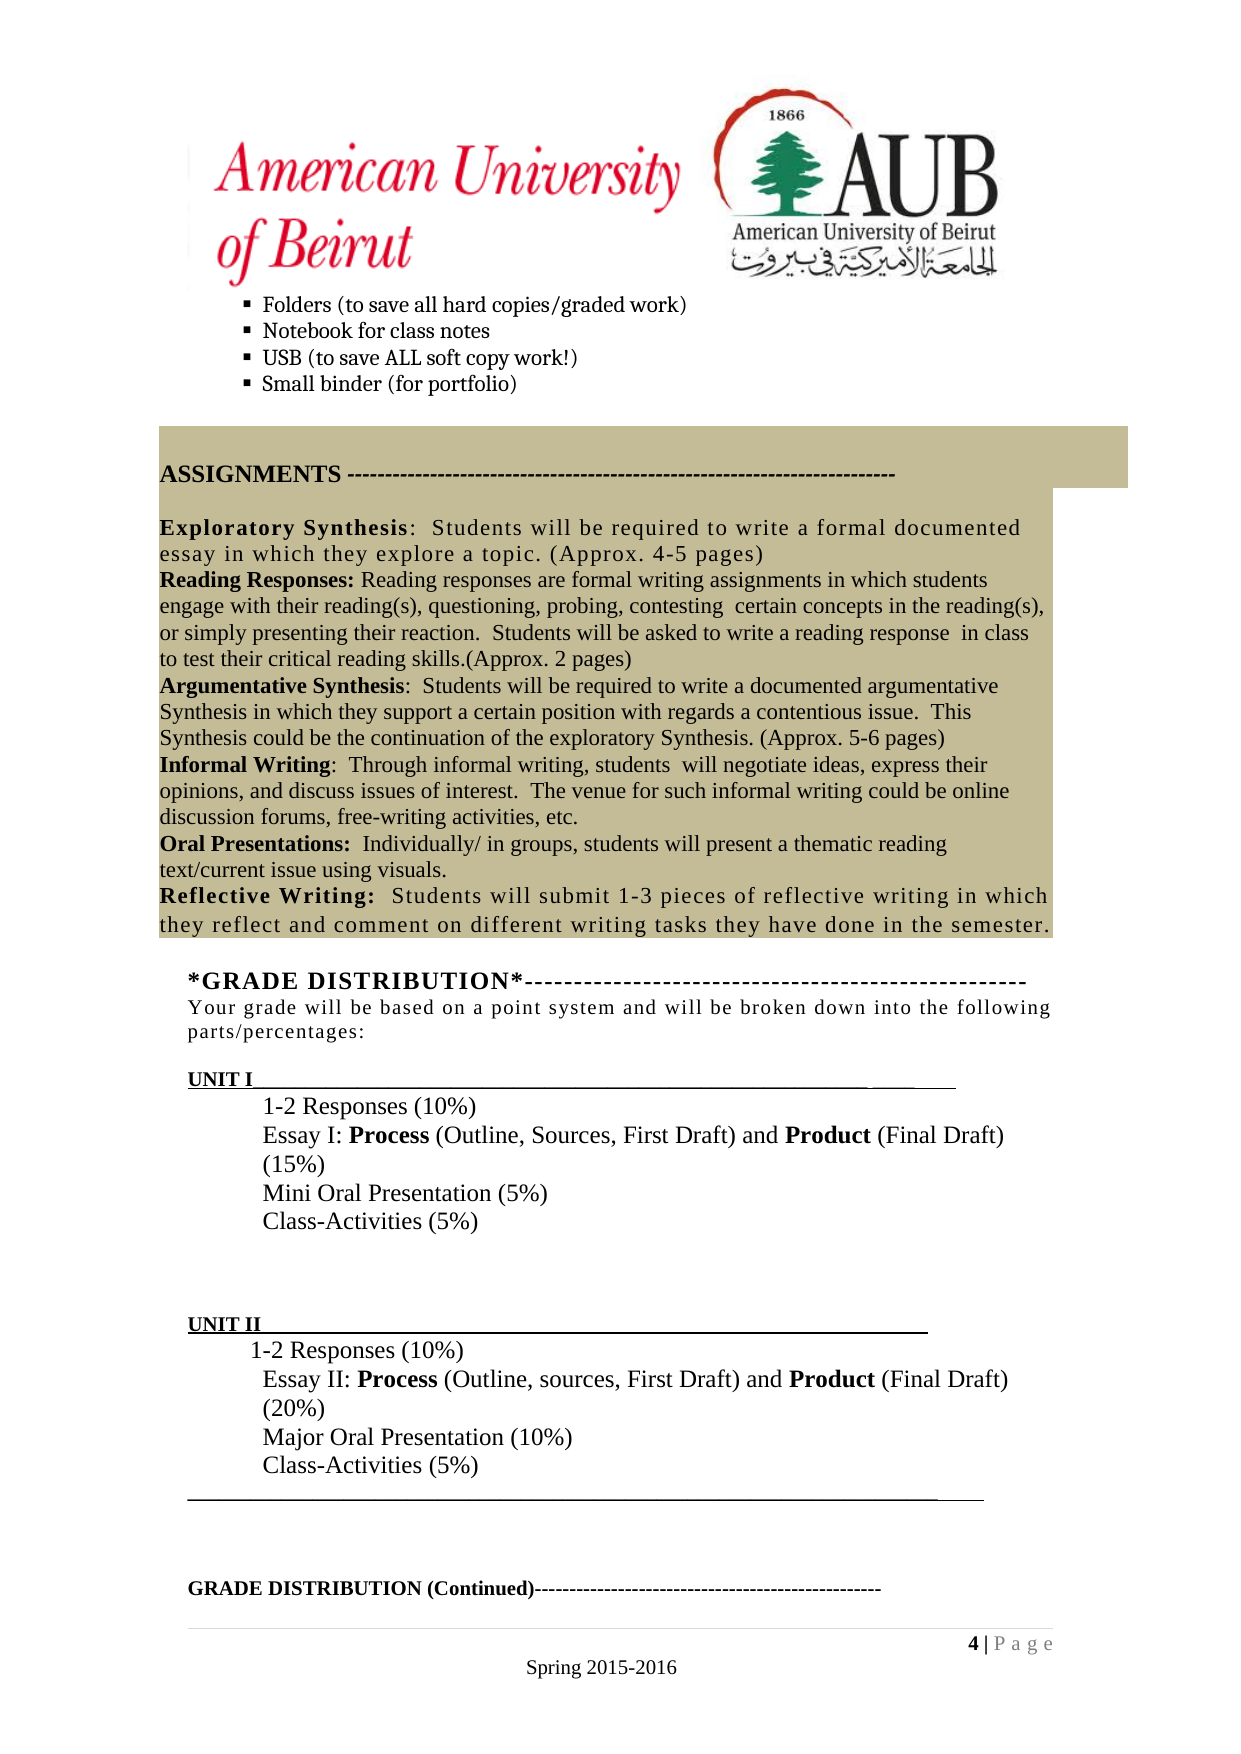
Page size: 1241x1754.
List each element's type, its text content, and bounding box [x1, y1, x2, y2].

subtitle Your grade will be based on a point system and will be broken down into the following parts/percentages: [187, 995, 1053, 1043]
text Essay I: Process (Outline, Sources, First Draft) and Product (Final Draft) (15%) [262, 1120, 1053, 1178]
list Notebook for class notes [242, 318, 1053, 344]
list USB (to save ALL soft copy work!) [242, 344, 1053, 371]
text Class-Activities (5%) [262, 1206, 1053, 1235]
list Folders (to save all hard copies/graded work) [242, 292, 1053, 318]
picture [187, 75, 1012, 292]
text Class-Activities (5%) [187, 1451, 1053, 1479]
text 1-2 Responses (10%) [187, 1336, 1053, 1364]
subtitle Reflective Writing: Students will submit 1-3 pieces of reflective writing in which they reflect and comment on different writing tasks they have done in the semester. [159, 882, 1053, 938]
text UNIT II________________________________________________________________ [187, 1312, 1053, 1336]
list Small binder (for portfolio) [242, 371, 1053, 397]
text 1-2 Responses (10%) [187, 1091, 1053, 1120]
text UNIT I___________________________________________________________ ____ [187, 1067, 1053, 1091]
text Oral Presentations: Individually/ in groups, students will present a thematic reading text/current issue using visuals. [159, 830, 1053, 882]
subtitle *GRADE DISTRIBUTION*--------------------------------------------------- [187, 966, 1053, 995]
text ________________________________________________________________________ [187, 1479, 1053, 1503]
text GRADE DISTRIBUTION (Continued)-------------------------------------------------- [187, 1576, 1053, 1600]
text Essay II: Process (Outline, sources, First Draft) and Product (Final Draft) (20%) [262, 1364, 1053, 1422]
text Informal Writing: Through informal writing, students will negotiate ideas, express their opinions, and discuss issues of interest. The venue for such informal writing could be online discussion forums, free-writing activities, etc. [159, 751, 1053, 830]
text Argumentative Synthesis: Students will be required to write a documented argumentative Synthesis in which they support a certain position with regards a contentious issue. This Synthesis could be the continuation of the exploratory Synthesis. (Approx. 5-6 pages) [159, 672, 1053, 751]
text Mini Oral Presentation (5%) [262, 1178, 1053, 1206]
text Reading Responses: Reading responses are formal writing assignments in which students engage with their reading(s), questioning, probing, contesting certain concepts in the reading(s), or simply presenting their reaction. Students will be asked to write a reading response in class to test their critical reading skills.(Approx. 2 pages) [159, 566, 1053, 672]
subtitle Exploratory Synthesis: Students will be required to write a formal documented essay in which they explore a topic. (Approx. 4-5 pages) [159, 513, 1053, 566]
text Major Oral Presentation (10%) [187, 1422, 1053, 1451]
text ASSIGNMENTS ------------------------------------------------------------------------- [159, 459, 1128, 488]
